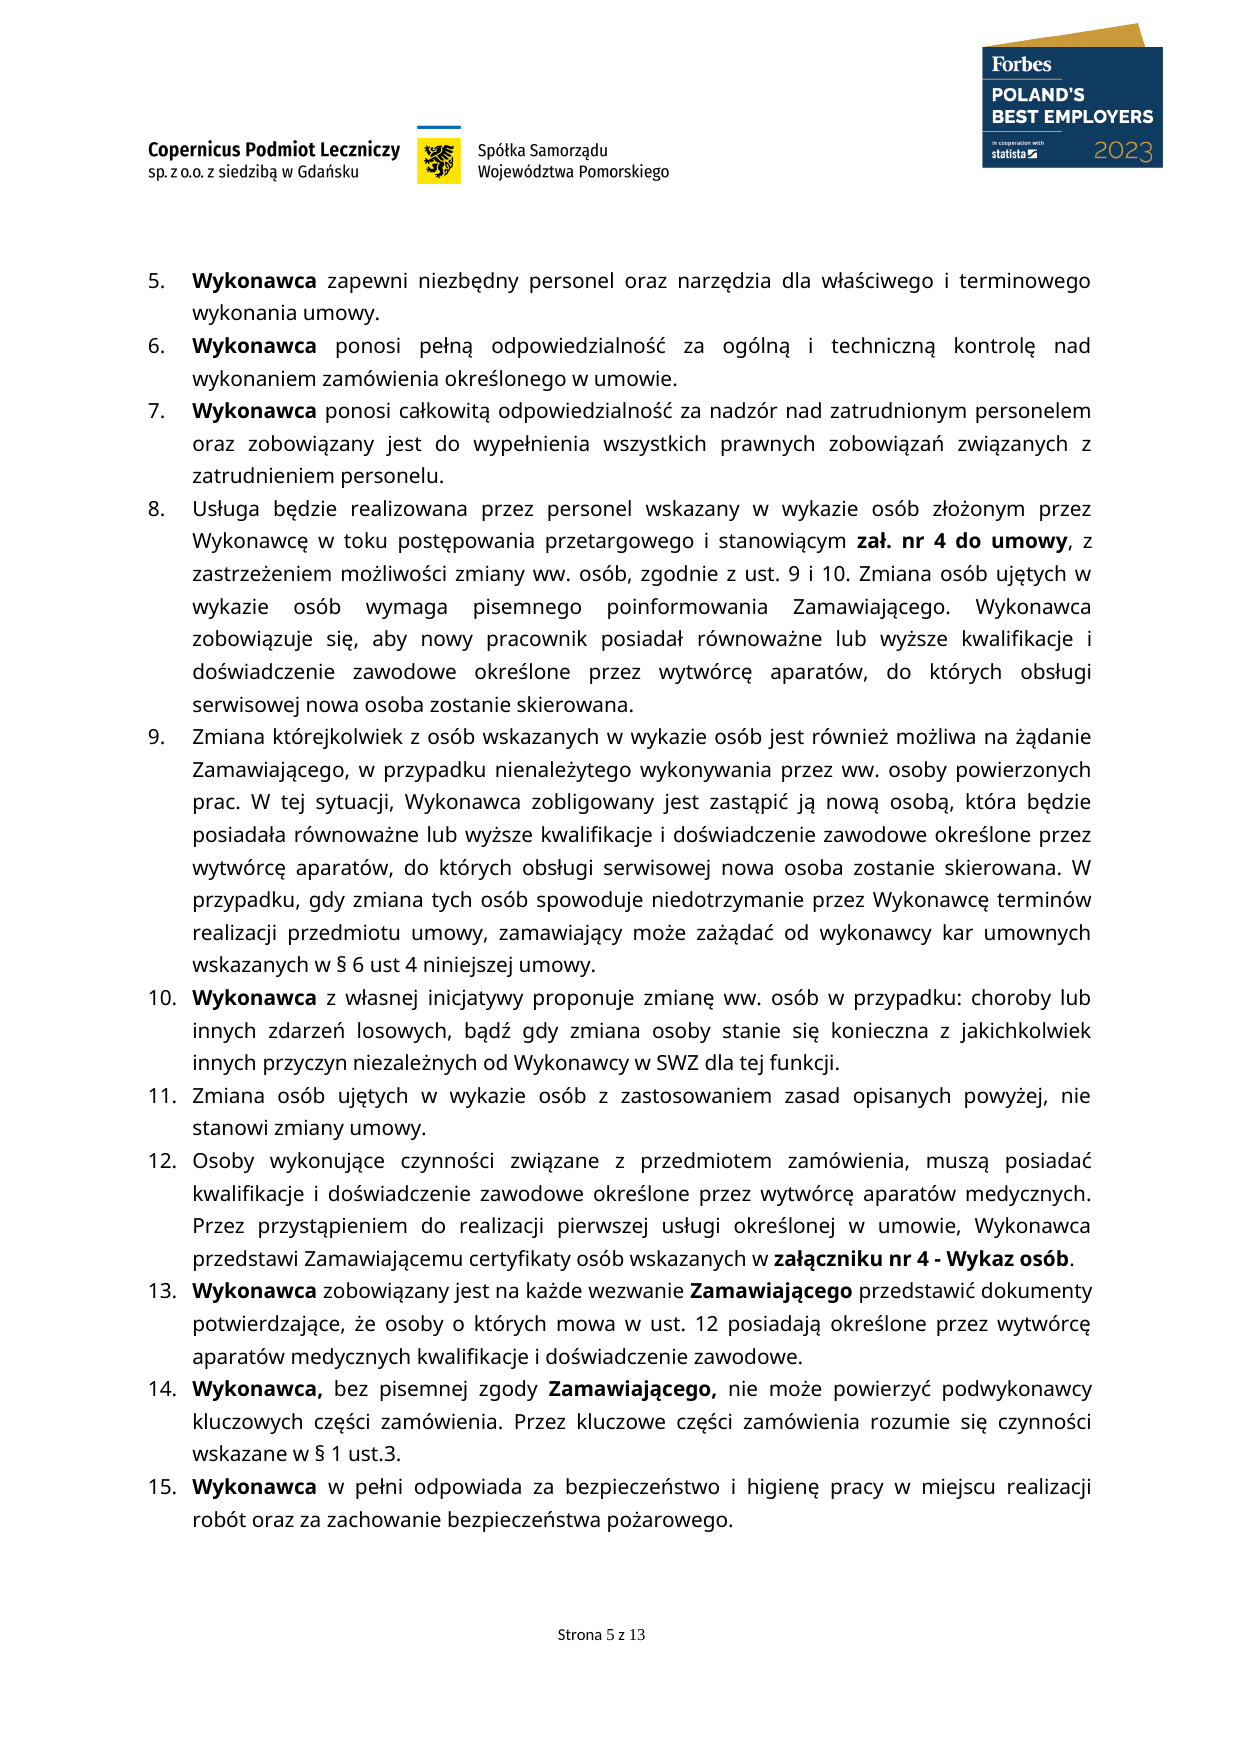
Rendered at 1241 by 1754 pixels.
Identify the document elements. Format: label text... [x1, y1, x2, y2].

list Wykonawca ponosi całkowitą odpowiedzialność za nadzór nad zatrudnionym personelem oraz zobowiązany jest do wypełnienia wszystkich prawnych zobowiązań związanych z zatrudnieniem personelu. [148, 396, 1092, 490]
list Wykonawca zobowiązany jest na każde wezwanie Zamawiającego przedstawić dokumenty potwierdzające, że osoby o których mowa w ust. 12 posiadają określone przez wytwórcę aparatów medycznych kwalifikacje i doświadczenie zawodowe. [148, 1277, 1092, 1370]
list Usługa będzie realizowana przez personel wskazany w wykazie osób złożonym przez Wykonawcę w toku postępowania przetargowego i stanowiącym zał. nr 4 do umowy, z zastrzeżeniem możliwości zmiany ww. osób, zgodnie z ust. 9 i 10. Zmiana osób ujętych w wykazie osób wymaga pisemnego poinformowania Zamawiającego. Wykonawca zobowiązuje się, aby nowy pracownik posiadał równoważne lub wyższe kwalifikacje i doświadczenie zawodowe określone przez wytwórcę aparatów, do których obsługi serwisowej nowa osoba zostanie skierowana. [148, 494, 1092, 718]
list Wykonawca zapewni niezbędny personel oraz narzędzia dla właściwego i terminowego wykonania umowy. [148, 266, 1092, 327]
list Zmiana osób ujętych w wykazie osób z zastosowaniem zasad opisanych powyżej, nie stanowi zmiany umowy. [148, 1081, 1092, 1142]
picture [982, 23, 1163, 168]
picture [147, 125, 672, 185]
list Zmiana którejkolwiek z osób wskazanych w wykazie osób jest również możliwa na żądanie Zamawiającego, w przypadku nienależytego wykonywania przez ww. osoby powierzonych prac. W tej sytuacji, Wykonawca zobligowany jest zastąpić ją nową osobą, która będzie posiadała równoważne lub wyższe kwalifikacje i doświadczenie zawodowe określone przez wytwórcę aparatów, do których obsługi serwisowej nowa osoba zostanie skierowana. W przypadku, gdy zmiana tych osób spowoduje niedotrzymanie przez Wykonawcę terminów realizacji przedmiotu umowy, zamawiający może zażądać od wykonawcy kar umownych wskazanych w § 6 ust 4 niniejszej umowy. [148, 722, 1092, 979]
list Osoby wykonujące czynności związane z przedmiotem zamówienia, muszą posiadać kwalifikacje i doświadczenie zawodowe określone przez wytwórcę aparatów medycznych. Przez przystąpieniem do realizacji pierwszej usługi określonej w umowie, Wykonawca przedstawi Zamawiającemu certyfikaty osób wskazanych w załączniku nr 4 - Wykaz osób. [148, 1146, 1092, 1272]
list Wykonawca ponosi pełną odpowiedzialność za ogólną i techniczną kontrolę nad wykonaniem zamówienia określonego w umowie. [148, 331, 1092, 392]
list Wykonawca w pełni odpowiada za bezpieczeństwo i higienę pracy w miejscu realizacji robót oraz za zachowanie bezpieczeństwa pożarowego. [148, 1472, 1092, 1533]
list Wykonawca, bez pisemnej zgody Zamawiającego, nie może powierzyć podwykonawcy kluczowych części zamówienia. Przez kluczowe części zamówienia rozumie się czynności wskazane w § 1 ust.3. [148, 1374, 1092, 1468]
list Wykonawca z własnej inicjatywy proponuje zmianę ww. osób w przypadku: choroby lub innych zdarzeń losowych, bądź gdy zmiana osoby stanie się konieczna z jakichkolwiek innych przyczyn niezależnych od Wykonawcy w SWZ dla tej funkcji. [148, 983, 1092, 1077]
